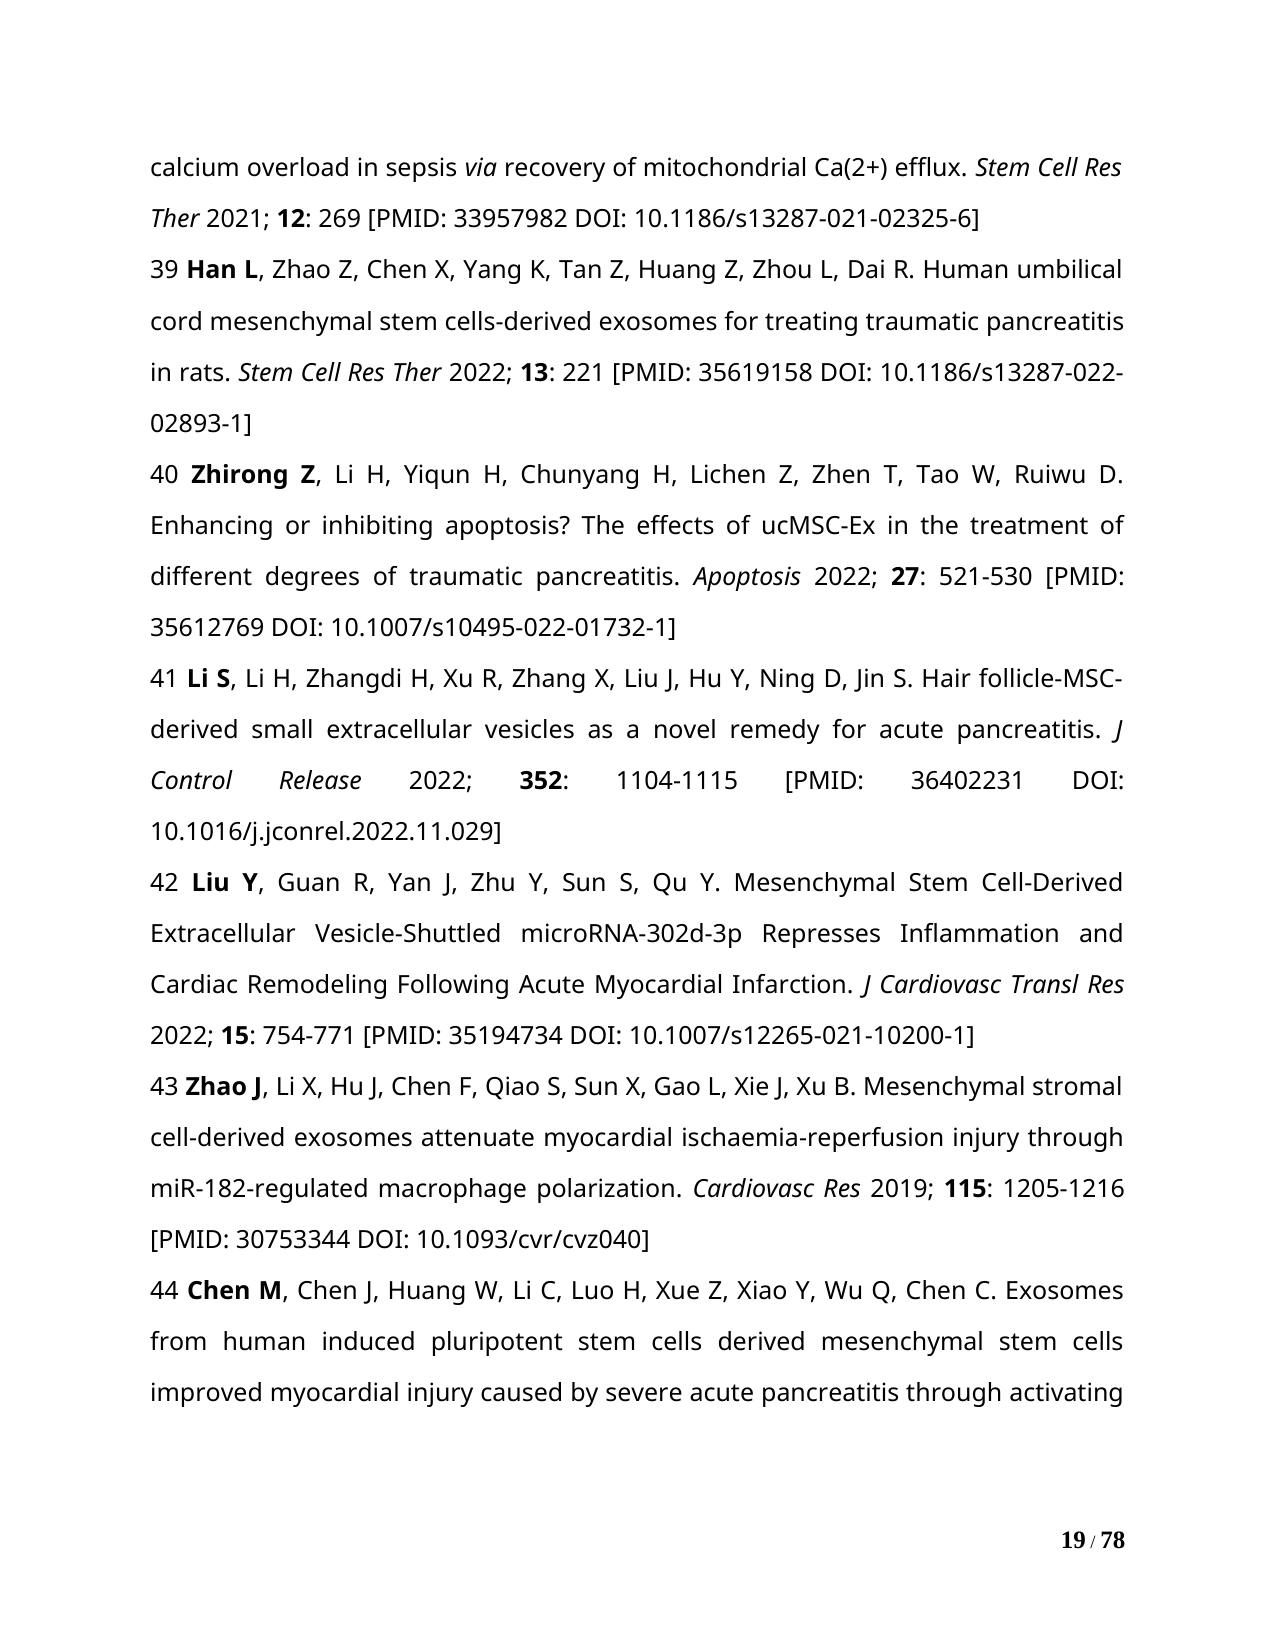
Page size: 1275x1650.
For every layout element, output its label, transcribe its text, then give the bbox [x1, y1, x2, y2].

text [150, 1273, 1125, 1409]
text 39 Han L, Zhao Z, Chen X, Yang K, Tan Z, Huang Z, Zhou L, Dai R. Human umbilical cord mesenchymal stem cells-derived exosomes for treating traumatic pancreatitis in rats. Stem Cell Res Ther 2022; 13: 221 [PMID: 35619158 DOI: 10.1186/s13287-022-02893-1] [150, 252, 1125, 439]
text 43 Zhao J, Li X, Hu J, Chen F, Qiao S, Sun X, Gao L, Xie J, Xu B. Mesenchymal stromal cell-derived exosomes attenuate myocardial ischaemia-reperfusion injury through miR-182-regulated macrophage polarization. Cardiovasc Res 2019; 115: 1205-1216 [PMID: 30753344 DOI: 10.1093/cvr/cvz040] [150, 1069, 1125, 1256]
text 41 Li S, Li H, Zhangdi H, Xu R, Zhang X, Liu J, Hu Y, Ning D, Jin S. Hair follicle-MSC-derived small extracellular vesicles as a novel remedy for acute pancreatitis. J Control Release 2022; 352: 1104-1115 [PMID: 36402231 DOI: 10.1016/j.jconrel.2022.11.029] [150, 660, 1125, 848]
text 40 Zhirong Z, Li H, Yiqun H, Chunyang H, Lichen Z, Zhen T, Tao W, Ruiwu D. Enhancing or inhibiting apoptosis? The effects of ucMSC-Ex in the treatment of different degrees of traumatic pancreatitis. Apoptosis 2022; 27: 521-530 [PMID: 35612769 DOI: 10.1007/s10495-022-01732-1] [150, 456, 1125, 643]
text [150, 150, 1125, 235]
text 42 Liu Y, Guan R, Yan J, Zhu Y, Sun S, Qu Y. Mesenchymal Stem Cell-Derived Extracellular Vesicle-Shuttled microRNA-302d-3p Represses Inflammation and Cardiac Remodeling Following Acute Myocardial Infarction. J Cardiovasc Transl Res 2022; 15: 754-771 [PMID: 35194734 DOI: 10.1007/s12265-021-10200-1] [150, 864, 1125, 1052]
